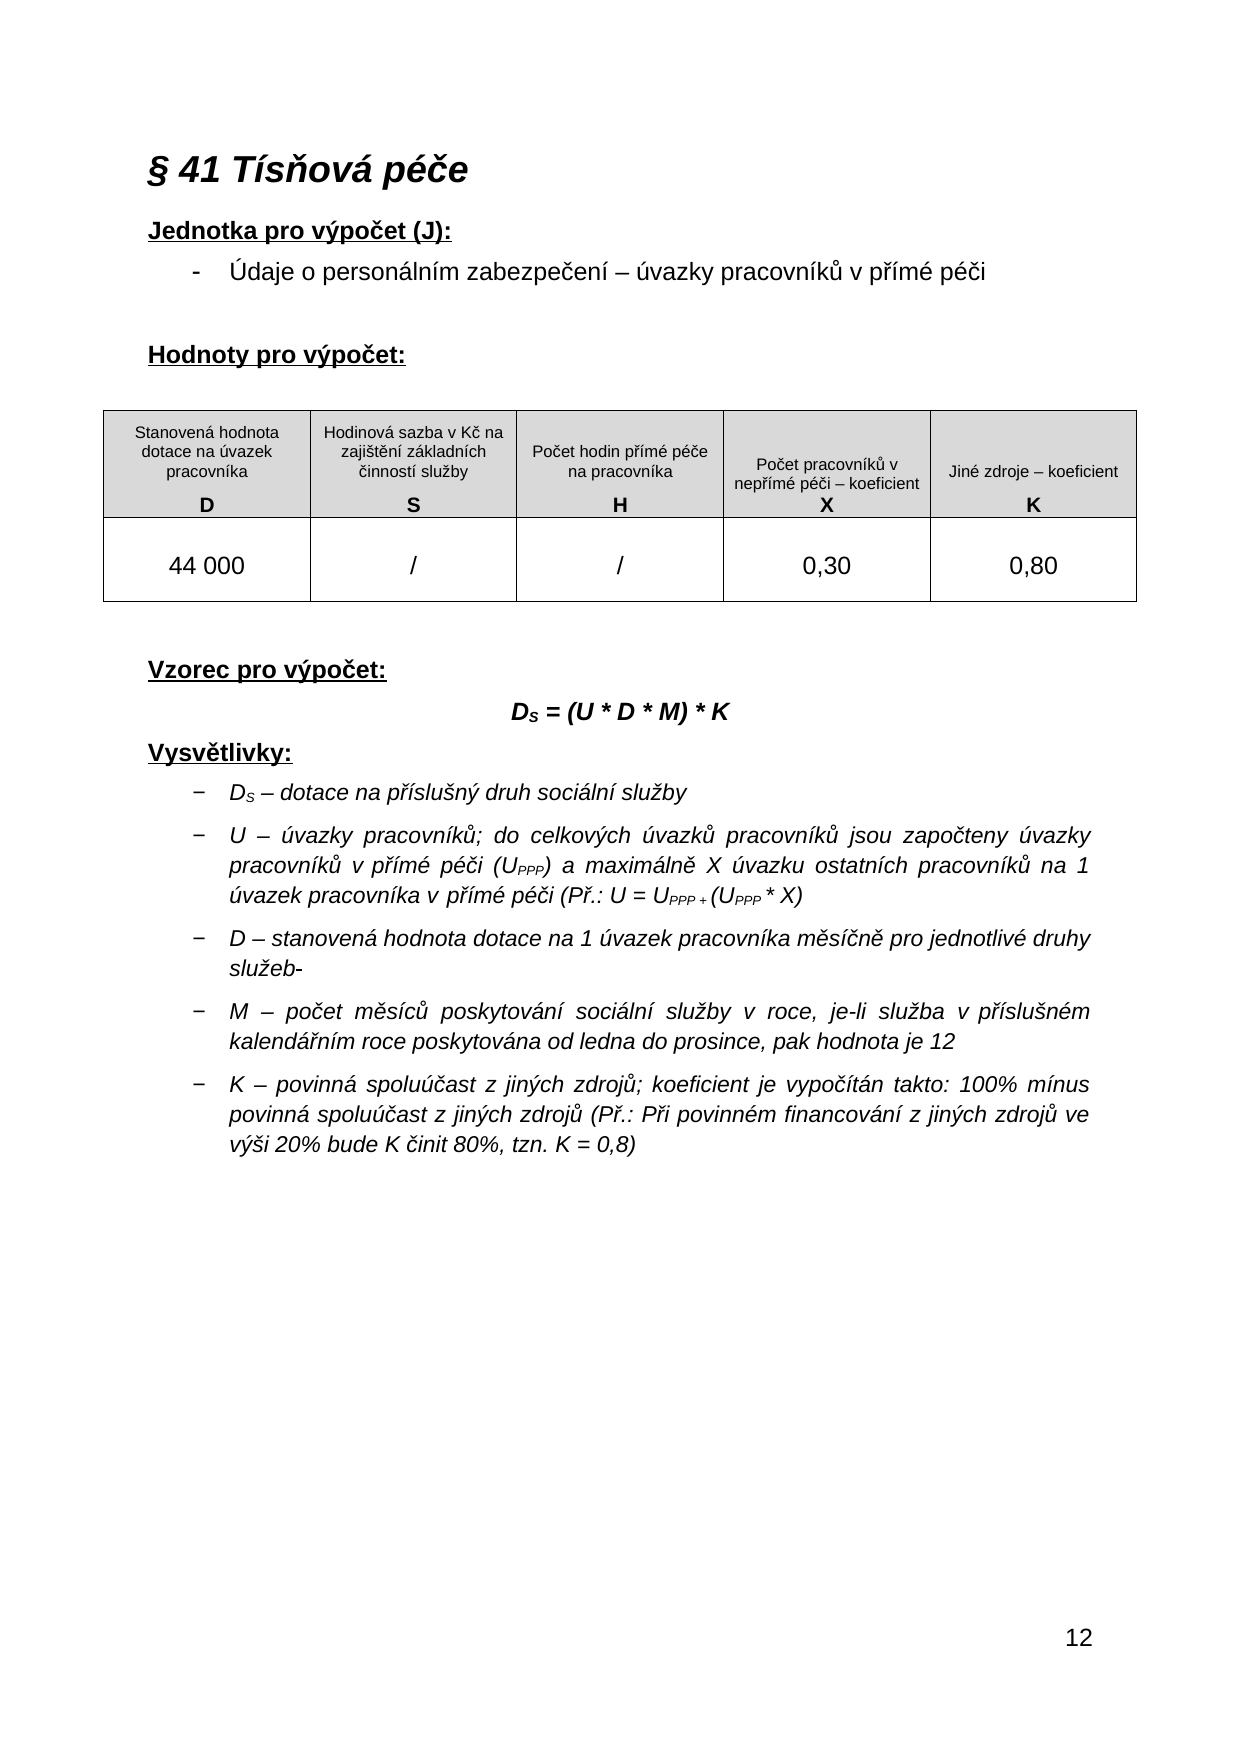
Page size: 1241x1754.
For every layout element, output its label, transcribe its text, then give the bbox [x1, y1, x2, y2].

list DS – dotace na příslušný druh sociální služby [192, 779, 1093, 806]
text Vzorec pro výpočet: [148, 655, 1093, 684]
text § 41 Tísňová péče [148, 148, 1093, 191]
table_cell 44 000 [104, 518, 310, 601]
list K – povinná spoluúčast z jiných zdrojů; koeficient je vypočítán takto: 100% mínus povinná spoluúčast z jiných zdrojů (Př.: Při povinném financování z jiných zdrojů ve výši 20% bude K činit 80%, tzn. K = 0,8) [192, 1071, 1093, 1158]
text Jednotka pro výpočet (J): [148, 216, 1093, 244]
list D – stanovená hodnota dotace na 1 úvazek pracovníka měsíčně pro jednotlivé druhy služeb [192, 925, 1093, 982]
text Vysvětlivky: [148, 738, 1093, 767]
text Hodnoty pro výpočet: [148, 339, 1093, 368]
table_header Počet pracovníků v nepřímé péči – koeficient X [724, 411, 930, 517]
list M – počet měsíců poskytování sociální služby v roce, je-li služba v příslušném kalendářním roce poskytována od ledna do prosince, pak hodnota je 12 [192, 998, 1093, 1054]
table_header Jiné zdroje – koeficient K [931, 411, 1136, 517]
list U – úvazky pracovníků; do celkových úvazků pracovníků jsou započteny úvazky pracovníků v přímé péči (UPPP) a maximálně X úvazku ostatních pracovníků na 1 úvazek pracovníka v přímé péči (Př.: U = UPPP + (UPPP * X) [192, 822, 1093, 909]
table_header Počet hodin přímé péče na pracovníka H [517, 411, 723, 517]
text DS = (U * D * M) * K [148, 697, 1093, 725]
table_cell / [311, 518, 516, 601]
table_cell / [517, 518, 723, 601]
table_header Stanovená hodnota dotace na úvazek pracovníka D [104, 411, 310, 517]
table_cell 0,80 [931, 518, 1136, 601]
table_header Hodinová sazba v Kč na zajištění základních činností služby S [311, 411, 516, 517]
list Údaje o personálním zabezpečení – úvazky pracovníků v přímé péči [192, 257, 1093, 286]
table_cell 0,30 [724, 518, 930, 601]
